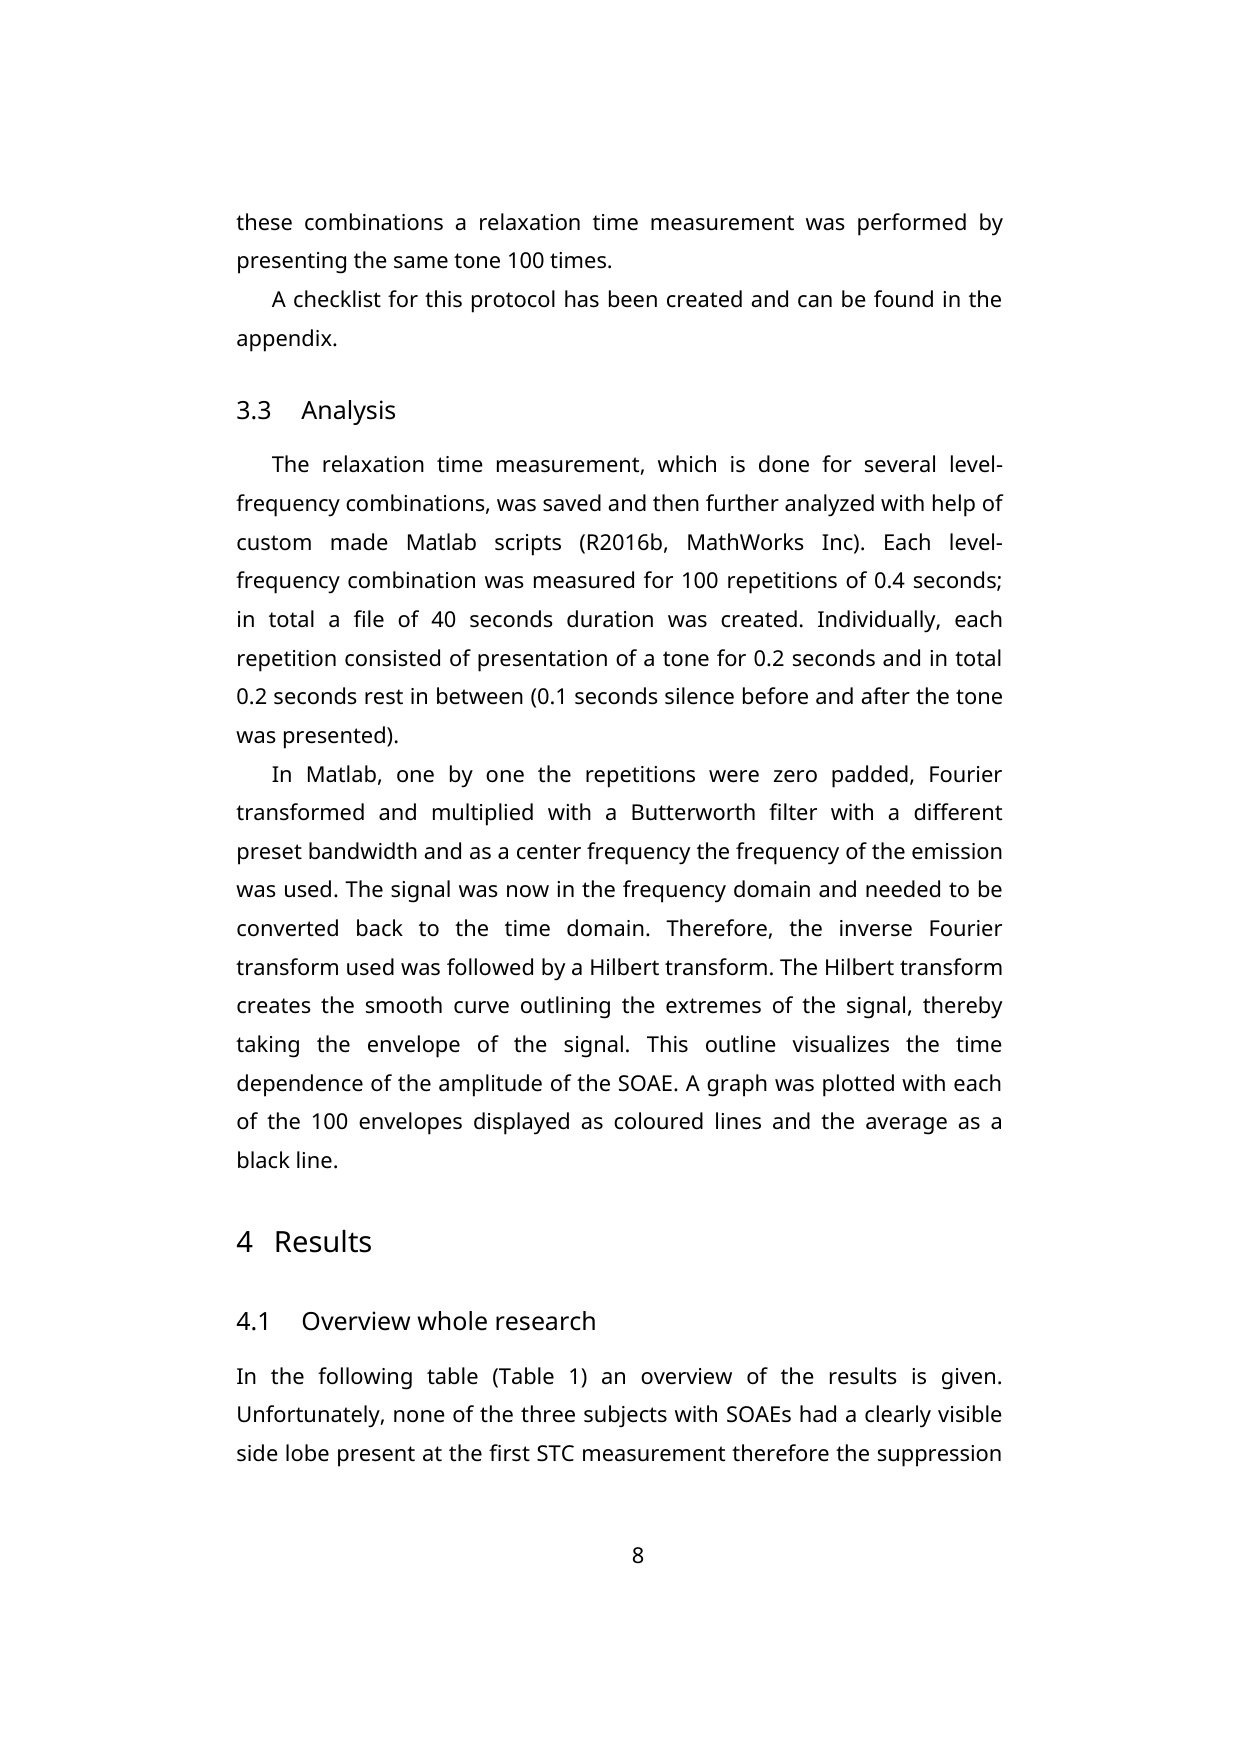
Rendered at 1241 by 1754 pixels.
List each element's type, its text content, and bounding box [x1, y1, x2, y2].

text In Matlab, one by one the repetitions were zero padded, Fourier transformed and multiplied with a Butterworth filter with a different preset bandwidth and as a center frequency the frequency of the emission was used. The signal was now in the frequency domain and needed to be converted back to the time domain. Therefore, the inverse Fourier transform used was followed by a Hilbert transform. The Hilbert transform creates the smooth curve outlining the extremes of the signal, thereby taking the envelope of the signal. This outline visualizes the time dependence of the amplitude of the SOAE. A graph was plotted with each of the 100 envelopes displayed as coloured lines and the average as a black line. [236, 758, 1004, 1175]
text The relaxation time measurement, which is done for several level-frequency combinations, was saved and then further analyzed with help of custom made Matlab scripts (R2016b, MathWorks Inc). Each level-frequency combination was measured for 100 repetitions of 0.4 seconds; in total a file of 40 seconds duration was created. Individually, each repetition consisted of presentation of a tone for 0.2 seconds and in total 0.2 seconds rest in between (0.1 seconds silence before and after the tone was presented). [236, 449, 1004, 750]
text A checklist for this protocol has been created and can be found in the appendix. [236, 284, 1004, 352]
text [236, 1361, 1004, 1468]
subtitle Analysis [236, 393, 1004, 427]
subtitle Overview whole research [236, 1304, 1004, 1338]
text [236, 207, 1004, 275]
subtitle Results [236, 1221, 1004, 1261]
